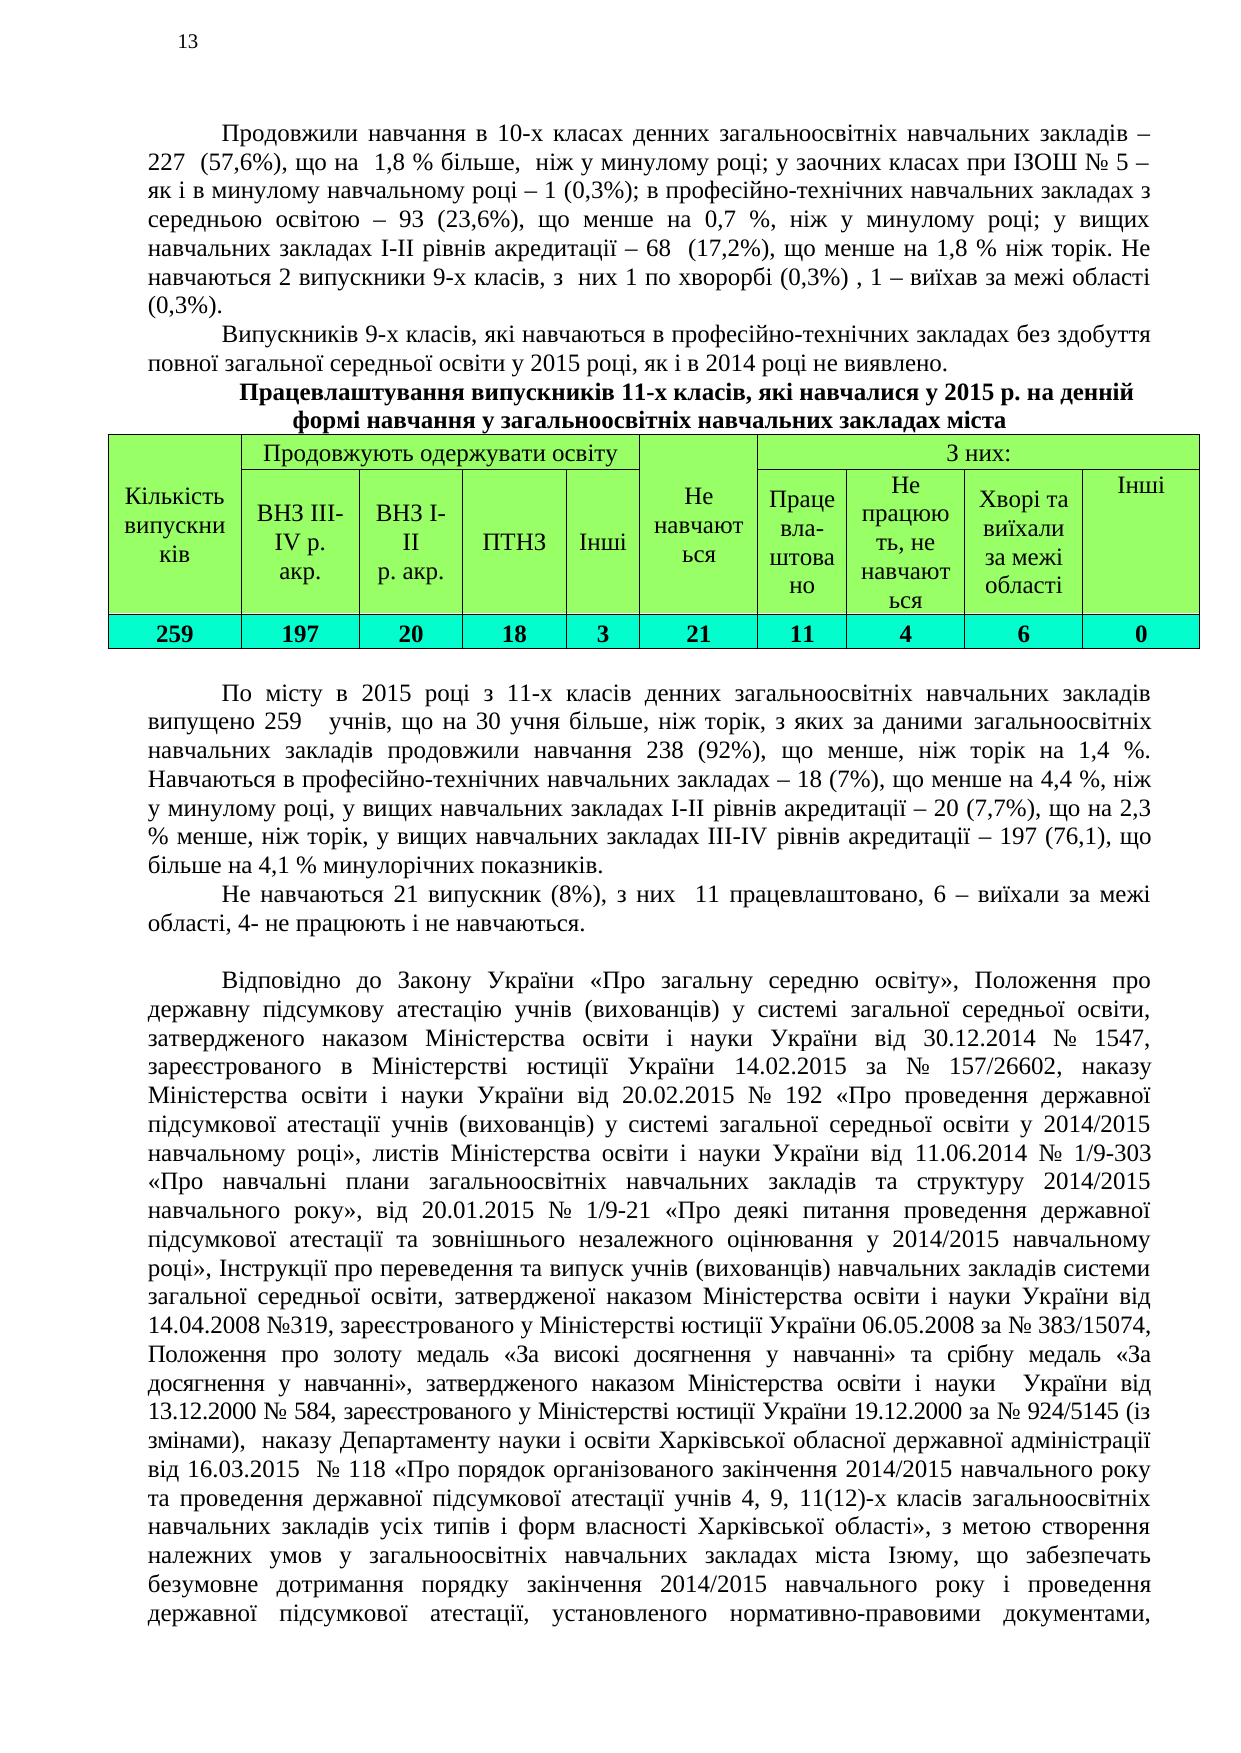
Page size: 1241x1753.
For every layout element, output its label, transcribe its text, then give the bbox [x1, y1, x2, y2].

table_header З них: [758, 435, 1199, 469]
text Продовжили навчання в 10-х класах денних загальноосвітніх навчальних закладів – 227 (57,6%), що на 1,8 % більше, ніж у минулому році; у заочних класах при ІЗОШ № 5 – як і в минулому навчальному році – 1 (0,3%); в професійно-технічних навчальних закладах з середньою освітою – 93 (23,6%), що менше на 0,7 %, ніж у минулому році; у вищих навчальних закладах І-ІІ рівнів акредитації – 68 (17,2%), що менше на 1,8 % ніж торік. Не навчаються 2 випускники 9-х класів, з них 1 по хворорбі (0,3%) , 1 – виїхав за межі області (0,3%). [148, 118, 1152, 319]
text Працевлаштування випускників 11-х класів, які навчалися у 2015 р. на денній формі навчання у загальноосвітніх навчальних закладах міста [148, 377, 1152, 434]
table_cell 6 [965, 615, 1082, 648]
table_cell Інші [1083, 470, 1199, 613]
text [148, 965, 1152, 1626]
table_cell 11 [758, 615, 846, 648]
table_cell Працевла-штовано [758, 470, 846, 613]
table_cell 20 [360, 615, 462, 648]
table_cell Не працюють, не навчаються [847, 470, 964, 613]
table_cell Хворі та виїхали за межі області [965, 470, 1082, 613]
table_cell 259 [109, 615, 241, 648]
table_header Кількість випускників [109, 435, 241, 613]
text По місту в 2015 році з 11-х класів денних загальноосвітніх навчальних закладів випущено 259 учнів, що на 30 учня більше, ніж торік, з яких за даними загальноосвітніх навчальних закладів продовжили навчання 238 (92%), що менше, ніж торік на 1,4 %. Навчаються в професійно-технічних навчальних закладах – 18 (7%), що менше на 4,4 %, ніж у минулому році, у вищих навчальних закладах І-ІІ рівнів акредитації – 20 (7,7%), що на 2,3 % менше, ніж торік, у вищих навчальних закладах ІІІ-ІV рівнів акредитації – 197 (76,1), що більше на 4,1 % минулорічних показників. [148, 678, 1152, 879]
table_cell 4 [847, 615, 964, 648]
table_cell Інші [567, 470, 639, 613]
table_cell 21 [640, 615, 757, 648]
table_cell 18 [463, 615, 566, 648]
table_cell 3 [567, 615, 639, 648]
table_cell ВНЗ ІІІ-ІV р. акр. [242, 470, 359, 613]
table_cell 197 [242, 615, 359, 648]
table_header Не навчаються [640, 435, 757, 613]
text Випускників 9-х класів, які навчаються в професійно-технічних закладах без здобуття повної загальної середньої освіти у 2015 році, як і в 2014 році не виявлено. [148, 319, 1152, 377]
text Не навчаються 21 випускник (8%), з них 11 працевлаштовано, 6 – виїхали за межі області, 4- не працюють і не навчаються. [148, 879, 1152, 936]
table_cell ВНЗ І-ІІ р. акр. [360, 470, 462, 613]
table_header Продовжують одержувати освіту [242, 435, 639, 469]
table_cell ПТНЗ [463, 470, 566, 613]
table_cell 0 [1083, 615, 1199, 648]
